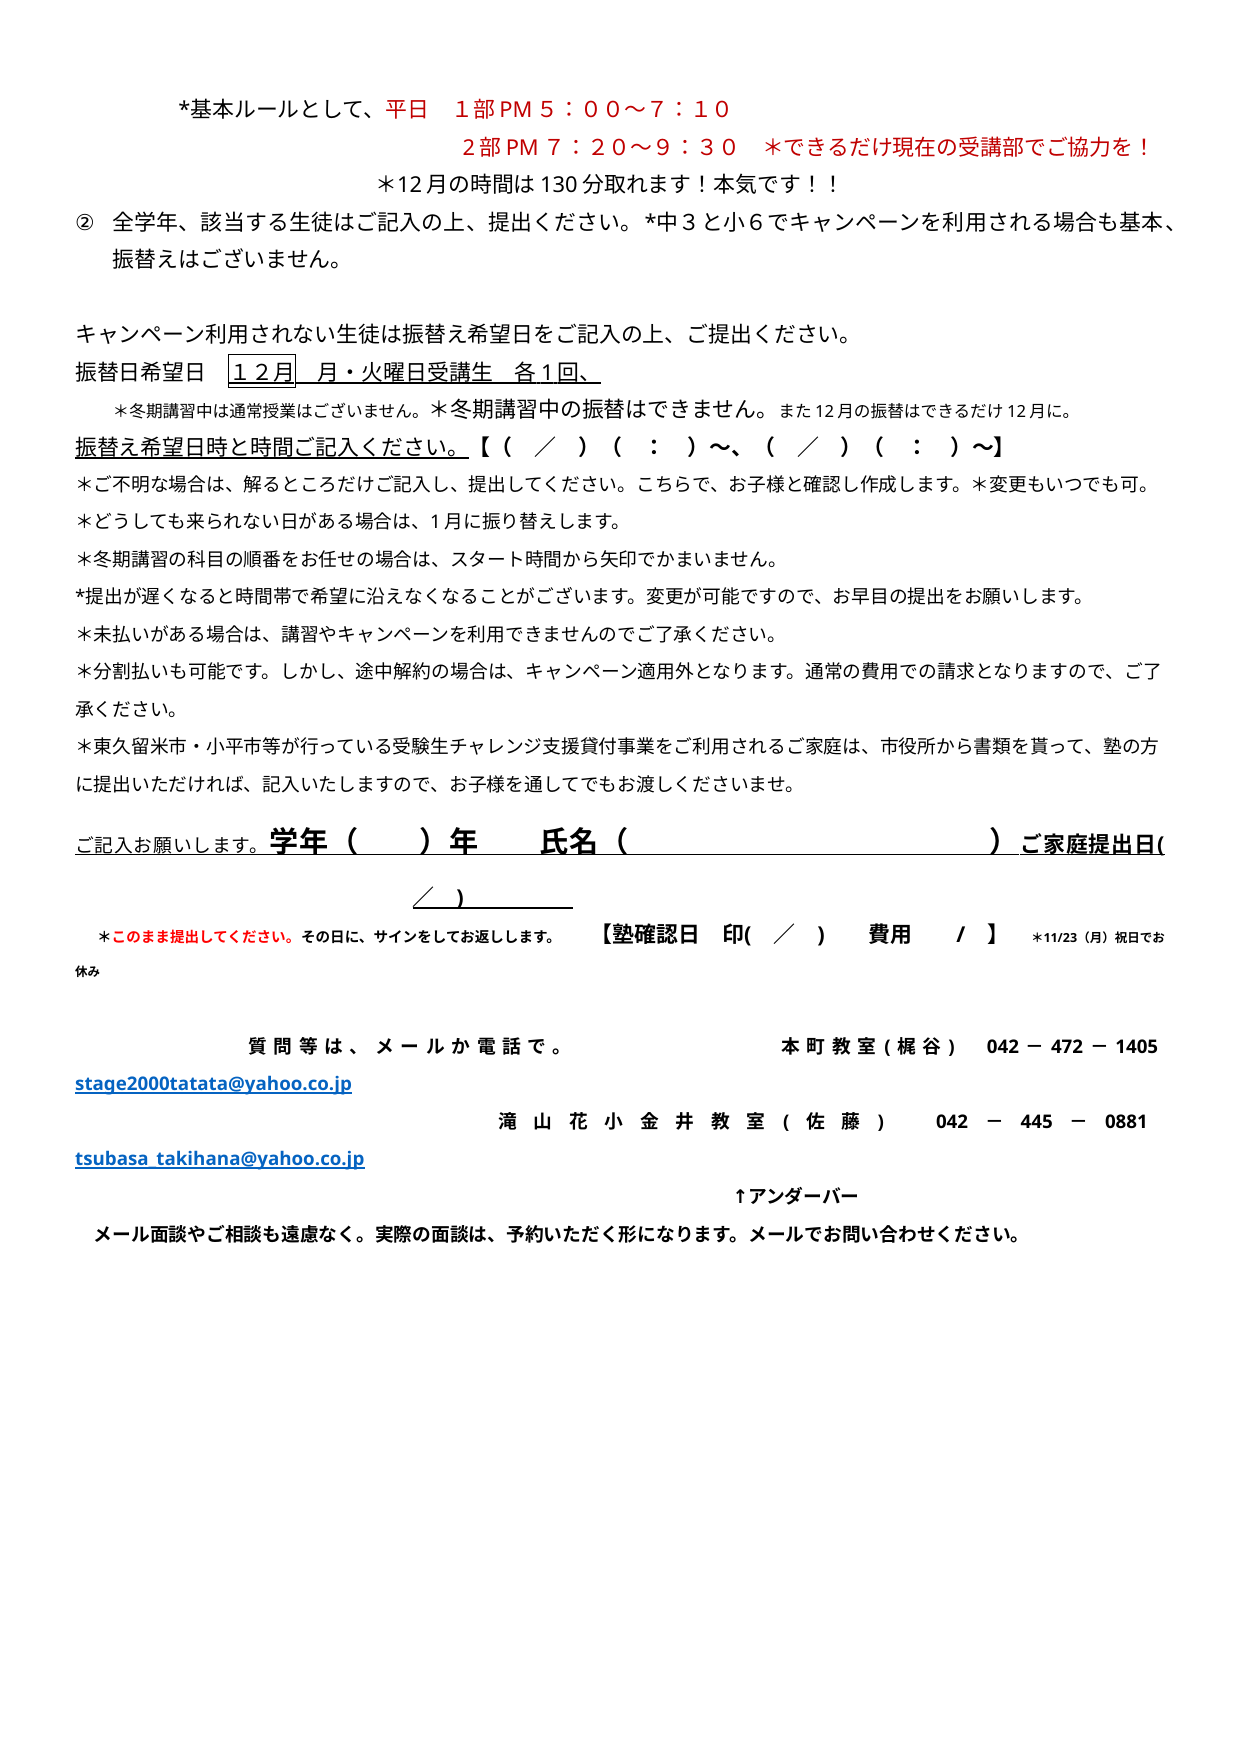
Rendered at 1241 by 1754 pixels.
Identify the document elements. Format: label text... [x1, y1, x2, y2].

text ＊どうしても来られない日がある場合は、1月に振り替えします。 [75, 502, 1165, 539]
text 振替え希望日時と時間ご記入ください。【（ ／ ）（ ： ）～、（ ／ ）（ ： ）～】 [75, 427, 1165, 464]
text ＊分割払いも可能です。しかし、途中解約の場合は、キャンペーン適用外となります。通常の費用での請求となりますので、ご了承ください。 [75, 652, 1165, 727]
text 2部PM７：２０～９：３０ ＊できるだけ現在の受講部でご協力を！ [112, 127, 1165, 164]
text ＊未払いがある場合は、講習やキャンペーンを利用できませんのでご了承ください。 [75, 614, 1165, 652]
list ＊冬期講習中は通常授業はございません。＊冬期講習中の振替はできません。また12月の振替はできるだけ12月に。 [112, 389, 1165, 427]
text メール面談やご相談も遠慮なく。実際の面談は、予約いただく形になります。メールでお問い合わせください。 [75, 1214, 1165, 1252]
text ＊東久留米市・小平市等が行っている受験生チャレンジ支援貸付事業をご利用されるご家庭は、市役所から書類を貰って、塾の方に提出いただければ、記入いたしますので、お子様を通してでもお渡しくださいませ。 [75, 727, 1165, 802]
text ご記入お願いします。学年（ ）年 氏名（ ）ご家庭提出日( ／ ) [75, 802, 1165, 914]
text *基本ルールとして、平日 １部PM５：００～７：１０ [112, 89, 1165, 127]
text *提出が遅くなると時間帯で希望に沿えなくなることがございます。変更が可能ですので、お早目の提出をお願いします。 [75, 577, 1165, 614]
text 質問等は、メールか電話で。 本町教室(梶谷) 042－472－1405 stage2000tatata@yahoo.co.jp [75, 1027, 1165, 1102]
text 振替日希望日 １２月 月・火曜日受講生 各1回、 [75, 352, 1165, 389]
text ＊12月の時間は130分取れます！本気です！！ [112, 164, 1165, 202]
text キャンペーン利用されない生徒は振替え希望日をご記入の上、ご提出ください。 [75, 314, 1165, 352]
list 全学年、該当する生徒はご記入の上、提出ください。*中３と小６でキャンペーンを利用される場合も基本、振替えはございません。 [75, 202, 1165, 277]
text ＊ご不明な場合は、解るところだけご記入し、提出してください。こちらで、お子様と確認し作成します。＊変更もいつでも可。 [75, 464, 1165, 502]
text ＊このまま提出してください。その日に、サインをしてお返しします。 【塾確認日 印( ／ ) 費用 / 】 ＊11/23（月）祝日でお休み [75, 914, 1165, 989]
text 滝山花小金井教室(佐藤) 042－445－0881 tsubasa_takihana@yahoo.co.jp [75, 1102, 1165, 1177]
text ＊冬期講習の科目の順番をお任せの場合は、スタート時間から矢印でかまいません。 [75, 539, 1165, 577]
text ↑アンダーバー [75, 1177, 1165, 1214]
